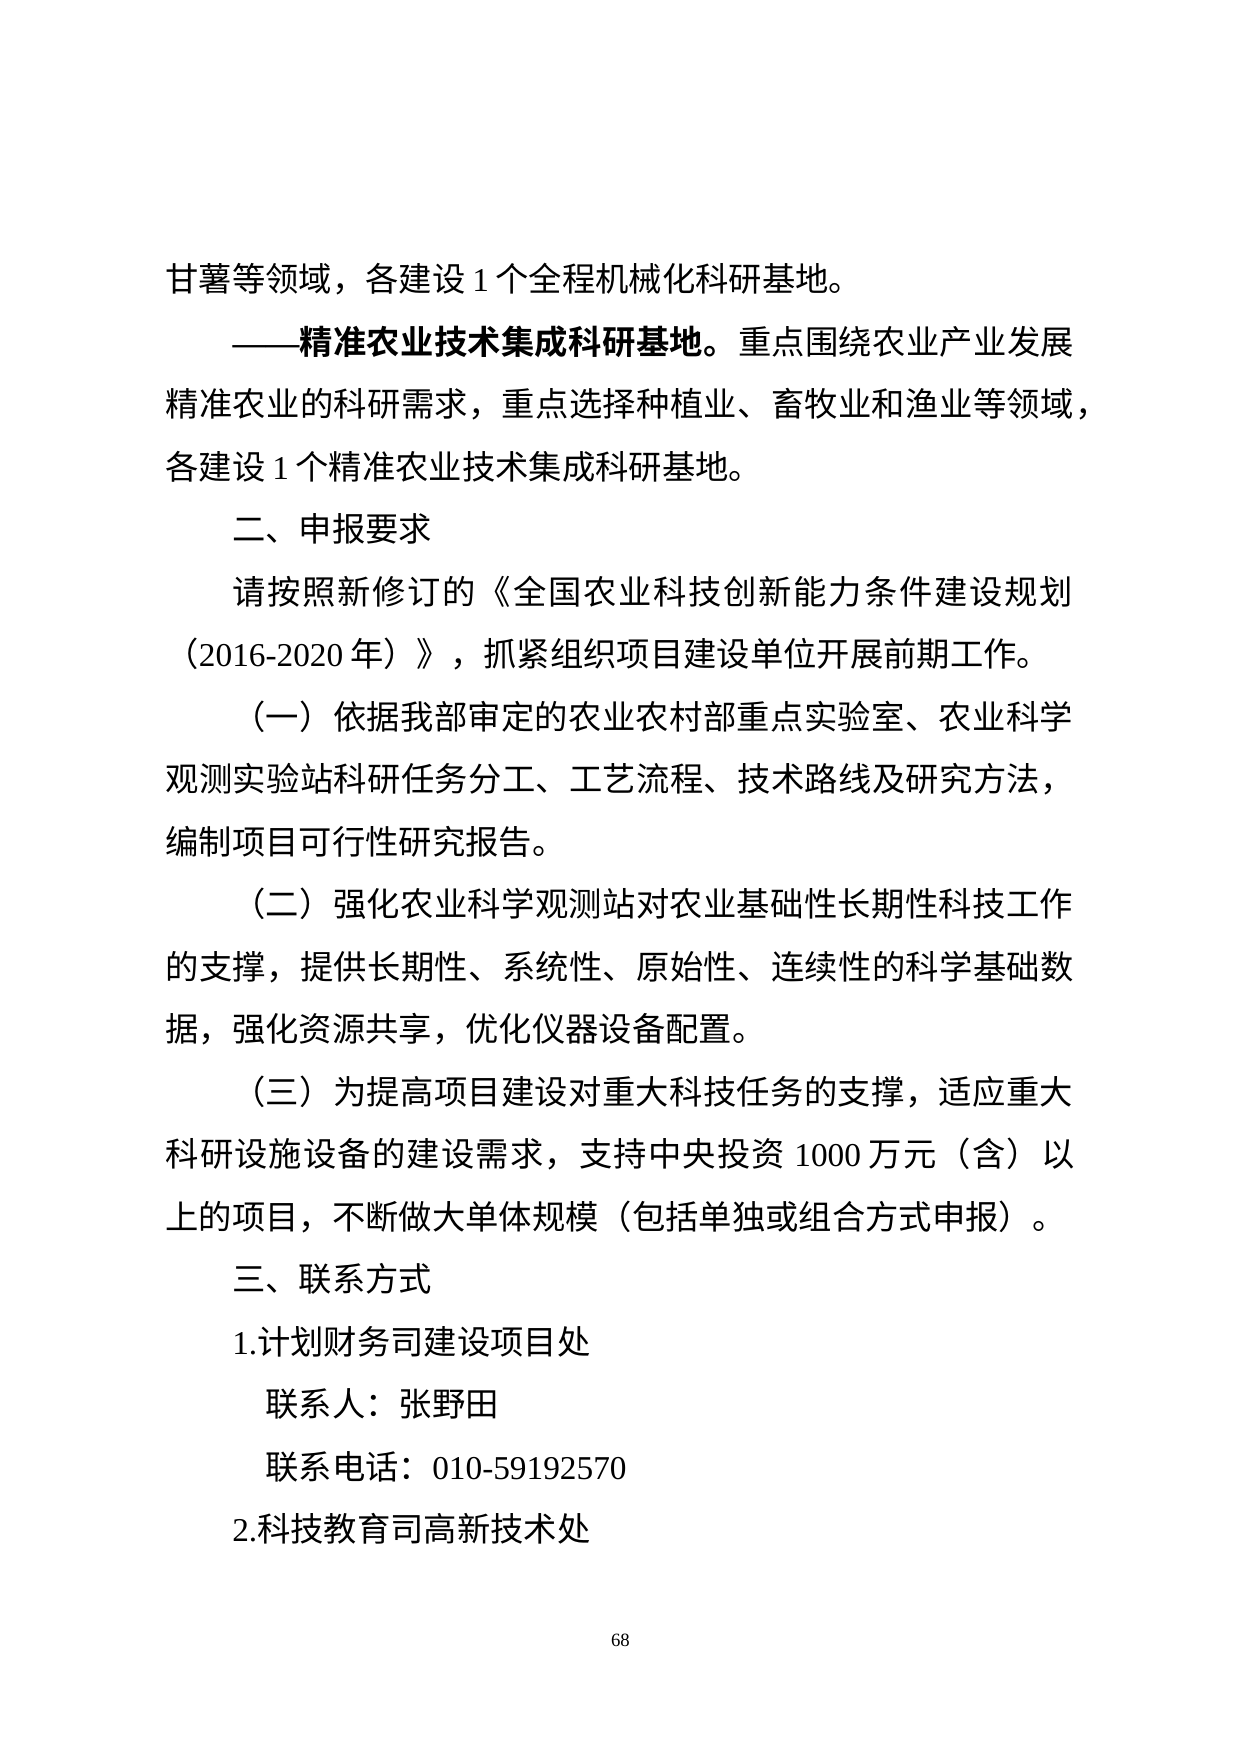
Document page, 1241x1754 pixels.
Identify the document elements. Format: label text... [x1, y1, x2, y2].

text 联系人：张野田 [165, 1364, 1075, 1426]
text （一）依据我部审定的农业农村部重点实验室、农业科学观测实验站科研任务分工、工艺流程、技术路线及研究方法，编制项目可行性研究报告。 [165, 676, 1075, 864]
text 联系电话：010-59192570 [165, 1426, 1075, 1489]
text 请按照新修订的《全国农业科技创新能力条件建设规划（2016-2020年）》，抓紧组织项目建设单位开展前期工作。 [165, 551, 1075, 676]
text 三、联系方式 [165, 1239, 1075, 1301]
text 二、申报要求 [165, 489, 1075, 551]
text ——精准农业技术集成科研基地。重点围绕农业产业发展精准农业的科研需求，重点选择种植业、畜牧业和渔业等领域，各建设1个精准农业技术集成科研基地。 [165, 301, 1075, 489]
text 2.科技教育司高新技术处 [165, 1489, 1075, 1551]
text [165, 239, 1075, 301]
text （二）强化农业科学观测站对农业基础性长期性科技工作的支撑，提供长期性、系统性、原始性、连续性的科学基础数据，强化资源共享，优化仪器设备配置。 [165, 864, 1075, 1051]
text （三）为提高项目建设对重大科技任务的支撑，适应重大科研设施设备的建设需求，支持中央投资1000万元（含）以上的项目，不断做大单体规模（包括单独或组合方式申报）。 [165, 1051, 1075, 1239]
text 1.计划财务司建设项目处 [165, 1301, 1075, 1364]
